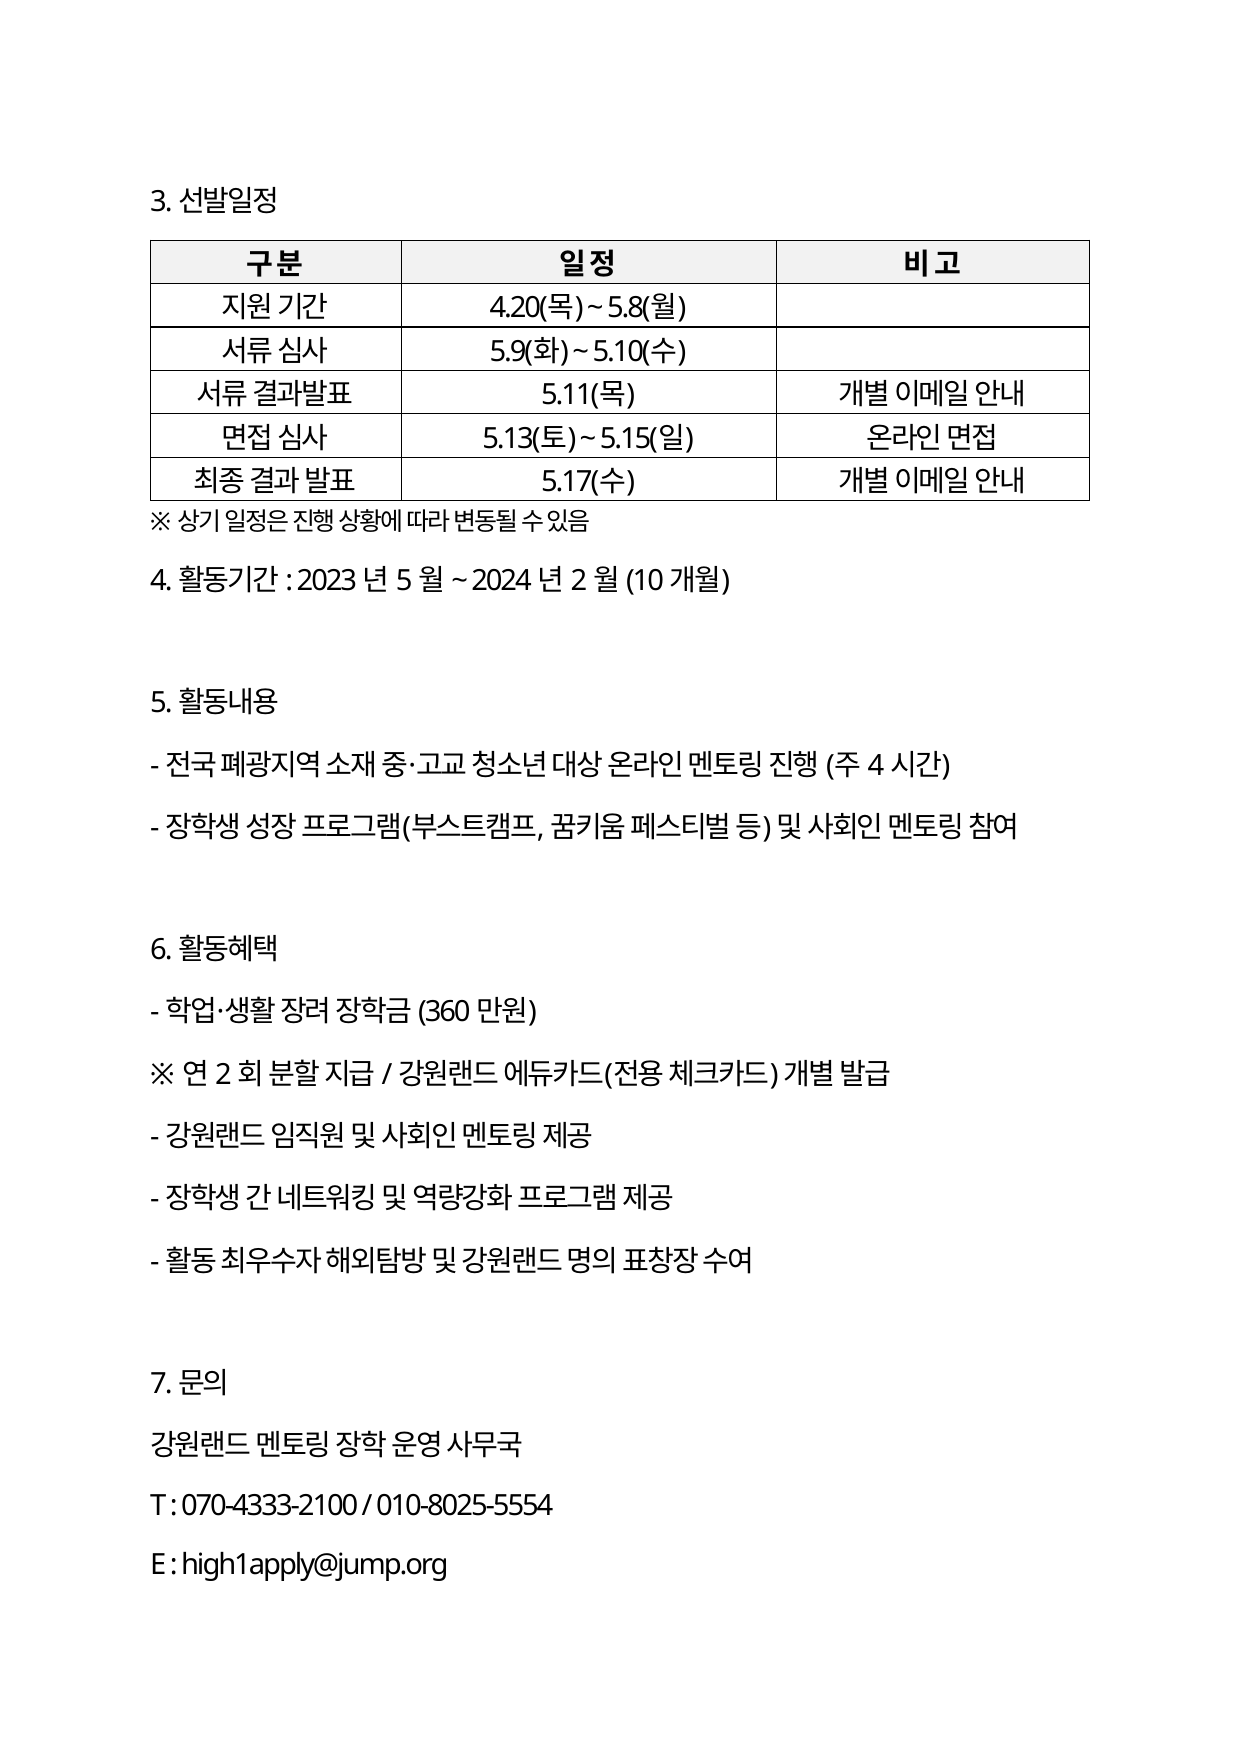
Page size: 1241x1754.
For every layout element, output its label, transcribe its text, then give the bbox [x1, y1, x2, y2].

table_cell [777, 284, 1089, 326]
table_cell 최종 결과 발표 [151, 458, 401, 500]
table_header 일 정 [402, 241, 776, 283]
table_cell 서류 결과발표 [151, 371, 401, 413]
table_cell 온라인 면접 [777, 414, 1089, 457]
table_cell 5.9(화) ~ 5.10(수) [402, 328, 776, 370]
text - 장학생 성장 프로그램(부스트캠프, 꿈키움 페스티벌 등) 및 사회인 멘토링 참여 [150, 803, 1090, 846]
text - 강원랜드 임직원 및 사회인 멘토링 제공 [150, 1113, 1090, 1155]
table_header 비 고 [777, 241, 1089, 283]
table_cell 지원 기간 [151, 284, 401, 326]
text - 장학생 간 네트워킹 및 역량강화 프로그램 제공 [150, 1175, 1090, 1217]
text T : 070-4333-2100 / 010-8025-5554 [150, 1484, 1090, 1524]
text 6. 활동혜택 [150, 925, 1090, 968]
text E : high1apply@jump.org [150, 1543, 1090, 1583]
table_cell 5.13(토) ~ 5.15(일) [402, 414, 776, 457]
table_header 구 분 [151, 241, 401, 283]
table_cell 서류 심사 [151, 328, 401, 370]
table_cell 4.20(목) ~ 5.8(월) [402, 284, 776, 326]
text 강원랜드 멘토링 장학 운영 사무국 [150, 1422, 1090, 1464]
table_cell 개별 이메일 안내 [777, 371, 1089, 413]
table_cell 5.11(목) [402, 371, 776, 413]
text - 활동 최우수자 해외탐방 및 강원랜드 명의 표창장 수여 [150, 1237, 1090, 1280]
table_cell 5.17(수) [402, 458, 776, 500]
text - 전국 폐광지역 소재 중·고교 청소년 대상 온라인 멘토링 진행 (주 4시간) [150, 741, 1090, 783]
text 3. 선발일정 [150, 177, 1090, 219]
text 7. 문의 [150, 1359, 1090, 1402]
text ※ 연 2회 분할 지급 / 강원랜드 에듀카드(전용 체크카드) 개별 발급 [150, 1050, 1090, 1093]
table_cell 면접 심사 [151, 414, 401, 457]
table_cell [777, 328, 1089, 370]
table_cell 개별 이메일 안내 [777, 458, 1089, 500]
text 5. 활동내용 [150, 679, 1090, 721]
text - 학업·생활 장려 장학금 (360만원) [150, 988, 1090, 1030]
text 4. 활동기간 : 2023년 5월 ~ 2024년 2월 (10개월) [150, 557, 1090, 599]
text ※ 상기 일정은 진행 상황에 따라 변동될 수 있음 [150, 501, 1090, 537]
